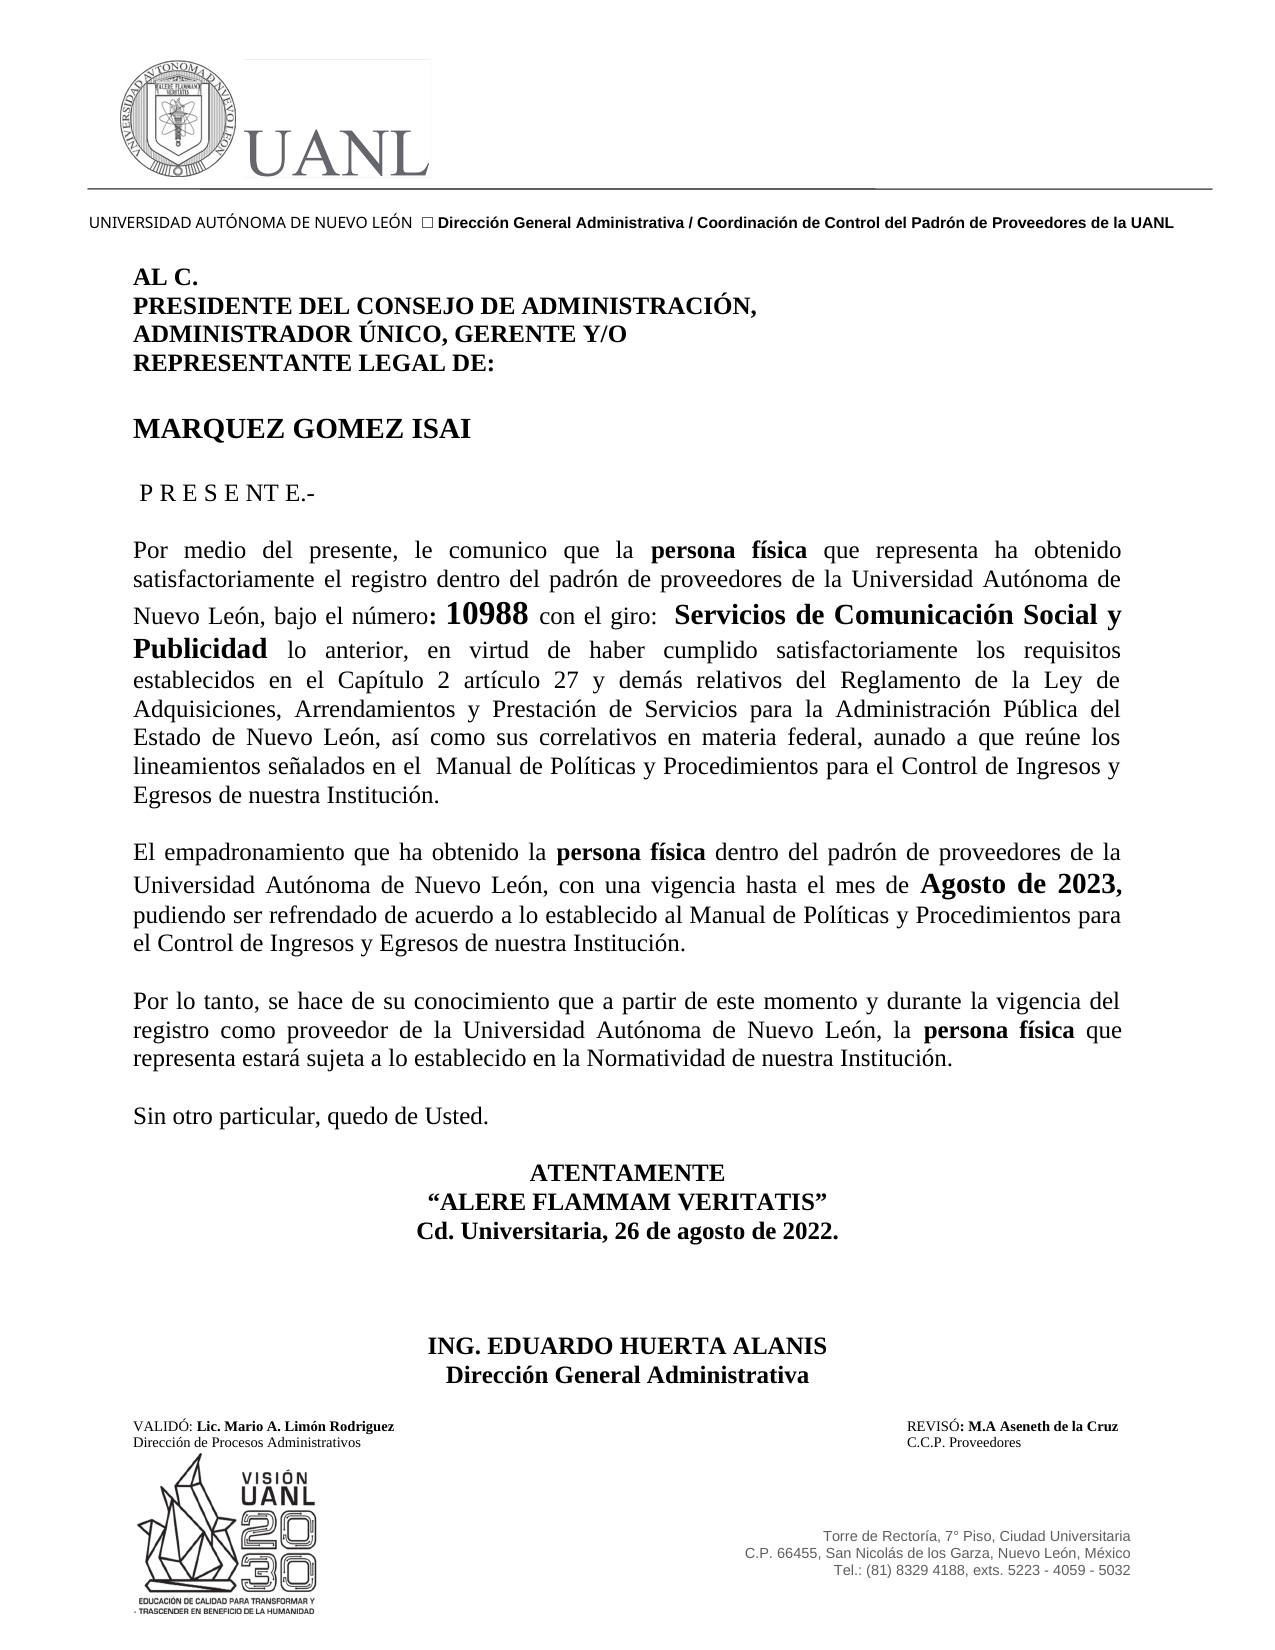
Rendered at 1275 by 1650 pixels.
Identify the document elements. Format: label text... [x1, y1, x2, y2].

picture [137, 1453, 318, 1614]
text Sin otro particular, quedo de Usted. [133, 1101, 1122, 1130]
text P R E S E NT E.- [133, 478, 1122, 507]
text ING. EDUARDO HUERTA ALANIS [133, 1331, 1122, 1360]
text Dirección General Administrativa [133, 1360, 1122, 1388]
text MARQUEZ GOMEZ ISAI [133, 411, 1122, 444]
text AL C. [133, 262, 1122, 291]
subtitle Cd. Universitaria, 26 de agosto de 2022. [133, 1216, 1122, 1245]
text ATENTAMENTE [133, 1158, 1122, 1187]
text Por medio del presente, le comunico que la persona física que representa ha obtenido satisfactoriamente el registro dentro del padrón de proveedores de la Universidad Autónoma de Nuevo León, bajo el número: 10988 con el giro: Servicios de Comunicación Social y Publicidad lo anterior, en virtud de haber cumplido satisfactoriamente los requisitos establecidos en el Capítulo 2 artículo 27 y demás relativos del Reglamento de la Ley de Adquisiciones, Arrendamientos y Prestación de Servicios para la Administración Pública del Estado de Nuevo León, así como sus correlativos en materia federal, aunado a que reúne los lineamientos señalados en el Manual de Políticas y Procedimientos para el Control de Ingresos y Egresos de nuestra Institución. [133, 536, 1122, 809]
picture [118, 59, 431, 178]
text “ALERE FLAMMAM VERITATIS” [133, 1187, 1122, 1216]
text VALIDÓ: Lic. Mario A. Limón Rodriguez REVISÓ: M.A Aseneth de la Cruz Dirección de Procesos Administrativos C.C.P. Proveedores [133, 1417, 1122, 1451]
text Por lo tanto, se hace de su conocimiento que a partir de este momento y durante la vigencia del registro como proveedor de la Universidad Autónoma de Nuevo León, la persona física que representa estará sujeta a lo establecido en la Normatividad de nuestra Institución. [133, 986, 1122, 1072]
text REPRESENTANTE LEGAL DE: [133, 348, 1122, 377]
text PRESIDENTE DEL CONSEJO DE ADMINISTRACIÓN, [133, 291, 1122, 319]
text El empadronamiento que ha obtenido la persona física dentro del padrón de proveedores de la Universidad Autónoma de Nuevo León, con una vigencia hasta el mes de Agosto de 2023, pudiendo ser refrendado de acuerdo a lo establecido al Manual de Políticas y Procedimientos para el Control de Ingresos y Egresos de nuestra Institución. [133, 837, 1122, 957]
text ADMINISTRADOR ÚNICO, GERENTE Y/O [133, 319, 1122, 348]
